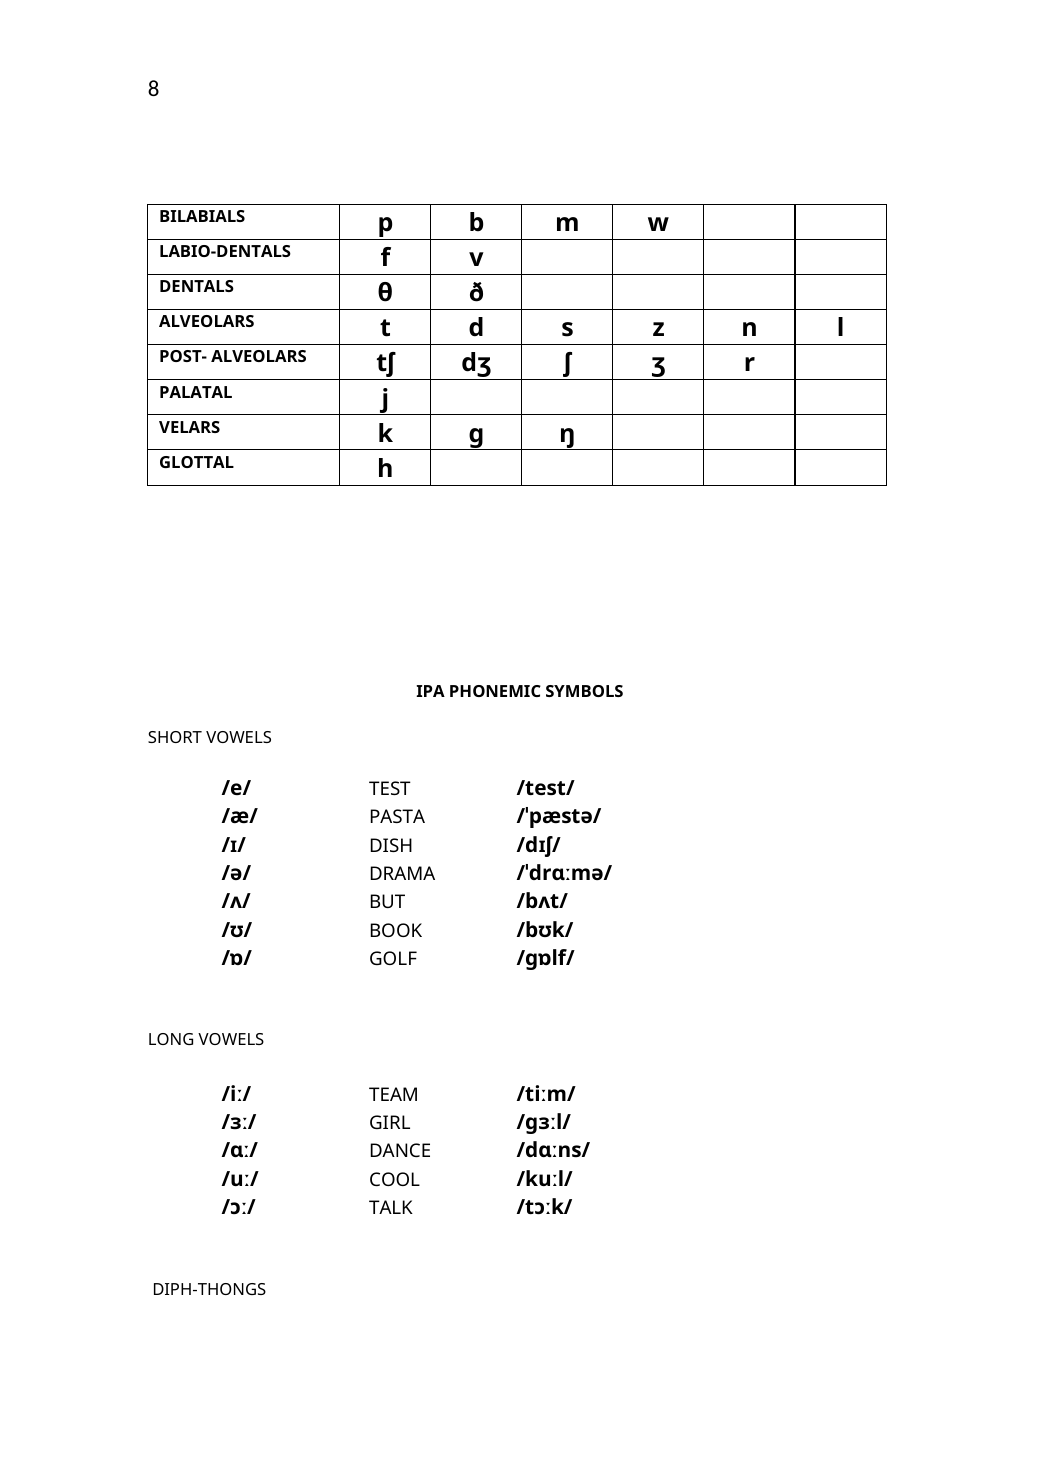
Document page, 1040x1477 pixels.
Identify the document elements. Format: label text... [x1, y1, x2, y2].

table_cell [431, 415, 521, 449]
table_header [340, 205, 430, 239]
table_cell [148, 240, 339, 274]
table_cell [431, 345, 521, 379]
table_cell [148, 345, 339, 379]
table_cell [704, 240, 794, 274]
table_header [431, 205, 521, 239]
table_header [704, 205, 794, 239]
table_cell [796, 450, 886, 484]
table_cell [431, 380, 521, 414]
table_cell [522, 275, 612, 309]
text /e/ TEST /test/ [148, 773, 892, 801]
text /uː/ COOL /kuːl/ [148, 1164, 892, 1192]
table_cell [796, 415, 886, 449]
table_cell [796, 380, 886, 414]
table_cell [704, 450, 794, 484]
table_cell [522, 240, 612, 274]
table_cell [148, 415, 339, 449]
text /iː/ TEAM /tiːm/ [148, 1079, 892, 1107]
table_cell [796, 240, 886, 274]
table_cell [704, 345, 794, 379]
text LONG VOWELS [148, 1028, 892, 1051]
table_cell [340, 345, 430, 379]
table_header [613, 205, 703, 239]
text /ɜː/ GIRL /gɜːl/ [148, 1107, 892, 1136]
text /ʊ/ BOOK /bʊk/ [148, 915, 892, 943]
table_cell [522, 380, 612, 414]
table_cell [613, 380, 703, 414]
text /ə/ DRAMA /ˈdrɑːmə/ [148, 858, 892, 887]
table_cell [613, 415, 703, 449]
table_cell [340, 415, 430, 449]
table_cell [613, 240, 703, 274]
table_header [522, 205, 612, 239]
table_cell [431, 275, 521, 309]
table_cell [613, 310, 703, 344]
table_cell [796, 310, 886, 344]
text /ɒ/ GOLF /gɒlf/ [148, 943, 892, 972]
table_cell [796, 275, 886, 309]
text /ɪ/ DISH /dɪʃ/ [148, 830, 892, 858]
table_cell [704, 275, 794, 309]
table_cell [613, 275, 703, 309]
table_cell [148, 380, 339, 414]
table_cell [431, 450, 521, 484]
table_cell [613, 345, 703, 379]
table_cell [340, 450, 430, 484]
text /æ/ PASTA /ˈpæstə/ [148, 801, 892, 830]
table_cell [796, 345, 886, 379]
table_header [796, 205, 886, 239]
text DIPH-THONGS [148, 1277, 892, 1300]
text SHORT VOWELS [148, 726, 892, 749]
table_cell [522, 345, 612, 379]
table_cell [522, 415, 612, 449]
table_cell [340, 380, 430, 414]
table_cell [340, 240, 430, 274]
text /ɑː/ DANCE /dɑːns/ [148, 1136, 892, 1164]
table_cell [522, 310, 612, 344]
text IPA PHONEMIC SYMBOLS [148, 679, 892, 702]
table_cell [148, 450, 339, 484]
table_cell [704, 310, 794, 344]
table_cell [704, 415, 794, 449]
text /ɔː/ TALK /tɔːk/ [148, 1192, 892, 1221]
text /ʌ/ BUT /bʌt/ [148, 887, 892, 915]
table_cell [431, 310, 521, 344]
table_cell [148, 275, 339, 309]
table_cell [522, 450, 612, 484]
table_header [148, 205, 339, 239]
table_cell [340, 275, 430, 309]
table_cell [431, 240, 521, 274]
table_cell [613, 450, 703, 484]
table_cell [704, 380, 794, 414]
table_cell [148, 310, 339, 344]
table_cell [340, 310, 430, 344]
